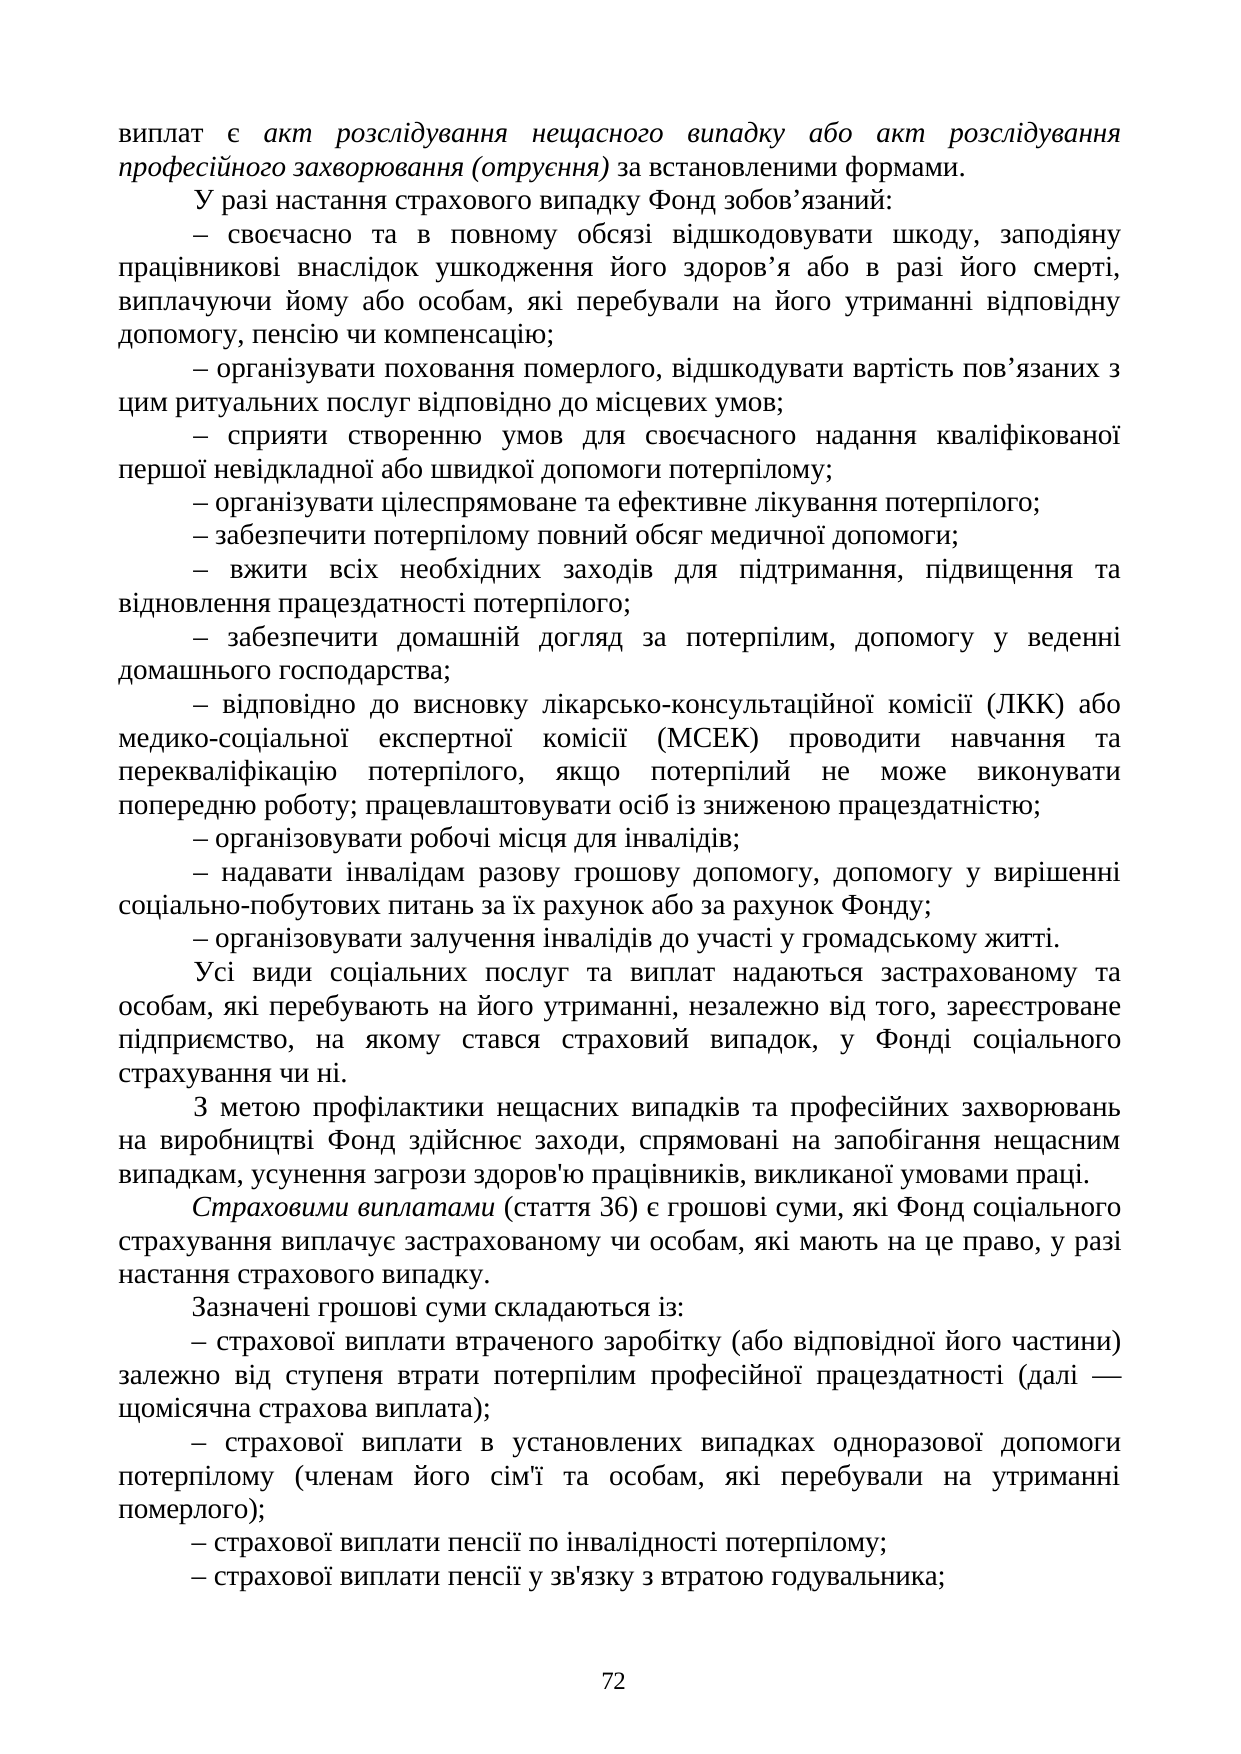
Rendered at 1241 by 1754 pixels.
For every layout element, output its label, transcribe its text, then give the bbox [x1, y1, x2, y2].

list забезпечити потерпілому повний обсяг медичної допомоги; [193, 518, 1190, 552]
list сприяти створенню умов для своєчасного надання кваліфікованої першої невідкладної або швидкої допомоги потерпілому; [118, 417, 1122, 484]
text Усі види соціальних послуг та виплат надаються застрахованому та особам, які перебувають на його утриманні, незалежно від того, зареєстроване підприємство, на якому стався страховий випадок, у Фонді соціального страхування чи ні. [118, 954, 1122, 1088]
list відповідно до висновку лікарсько-консультаційної комісії (ЛКК) або медико-соціальної експертної комісії (МСЕК) проводити навчання та перекваліфікацію потерпілого, якщо потерпілий не може виконувати попередню роботу; працевлаштовувати осіб із зниженою працездатністю; [118, 686, 1122, 820]
list страхової виплати втраченого заробітку (або відповідної його частини) залежно від ступеня втрати потерпілим професійної працездатності (далі — щомісячна страхова виплата); [118, 1323, 1122, 1424]
list забезпечити домашній догляд за потерпілим, допомогу у веденні домашнього господарства; [118, 619, 1122, 686]
text виплат є акт розслідування нещасного випадку або акт розслідування професійного захворювання (отруєння) за встановленими формами. [118, 115, 1121, 182]
list організувати цілеспрямоване та ефективне лікування потерпілого; [193, 484, 1190, 518]
list страхової виплати пенсії у зв'язку з втратою годувальника; [191, 1558, 1190, 1592]
text Страховими виплатами (стаття 36) є грошові суми, які Фонд соціального страхування виплачує застрахованому чи особам, які мають на це право, у разі настання страхового випадку. [118, 1189, 1122, 1290]
list організовувати робочі місця для інвалідів; [193, 820, 1190, 854]
list своєчасно та в повному обсязі відшкодовувати шкоду, заподіяну працівникові внаслідок ушкодження його здоров’я або в разі його смерті, виплачуючи йому або особам, які перебували на його утриманні відповідну допомогу, пенсію чи компенсацію; [118, 216, 1122, 350]
text У разі настання страхового випадку Фонд зобов’язаний: [193, 182, 1190, 216]
text Зазначені грошові суми складаються із: [191, 1290, 1190, 1323]
list надавати інвалідам разову грошову допомогу, допомогу у вирішенні соціально-побутових питань за їх рахунок або за рахунок Фонду; [118, 854, 1122, 921]
list вжити всіх необхідних заходів для підтримання, підвищення та відновлення працездатності потерпілого; [118, 552, 1121, 619]
list організовувати залучення інвалідів до участі у громадському житті. [193, 921, 1190, 954]
list організувати поховання померлого, відшкодувати вартість пов’язаних з цим ритуальних послуг відповідно до місцевих умов; [118, 350, 1121, 417]
text З метою профілактики нещасних випадків та професійних захворювань на виробництві Фонд здійснює заходи, спрямовані на запобігання нещасним випадкам, усунення загрози здоров'ю працівників, викликаної умовами праці. [118, 1089, 1122, 1189]
list страхової виплати в установлених випадках одноразової допомоги потерпілому (членам його сім'ї та особам, які перебували на утриманні померлого); [118, 1424, 1122, 1525]
list страхової виплати пенсії по інвалідності потерпілому; [191, 1525, 1190, 1558]
